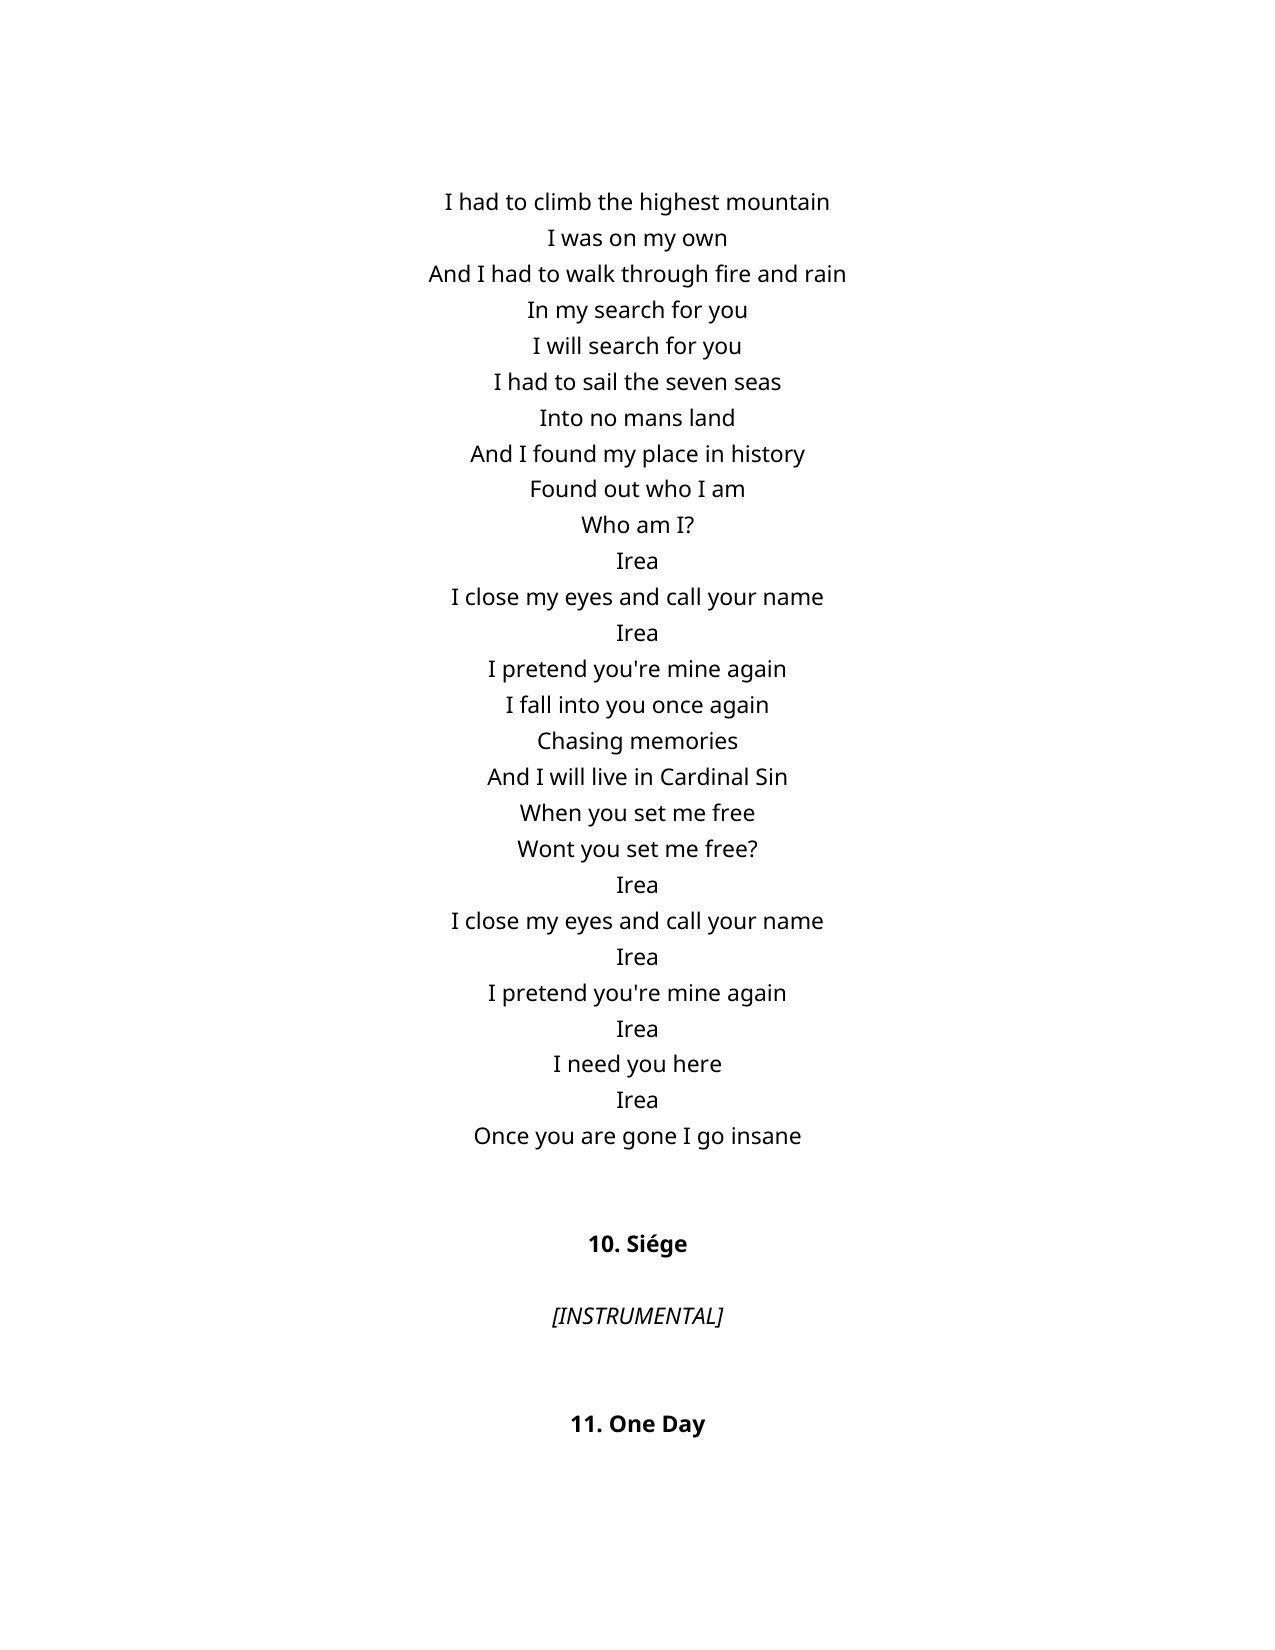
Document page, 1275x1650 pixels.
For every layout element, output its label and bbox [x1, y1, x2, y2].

text [150, 150, 1125, 1475]
